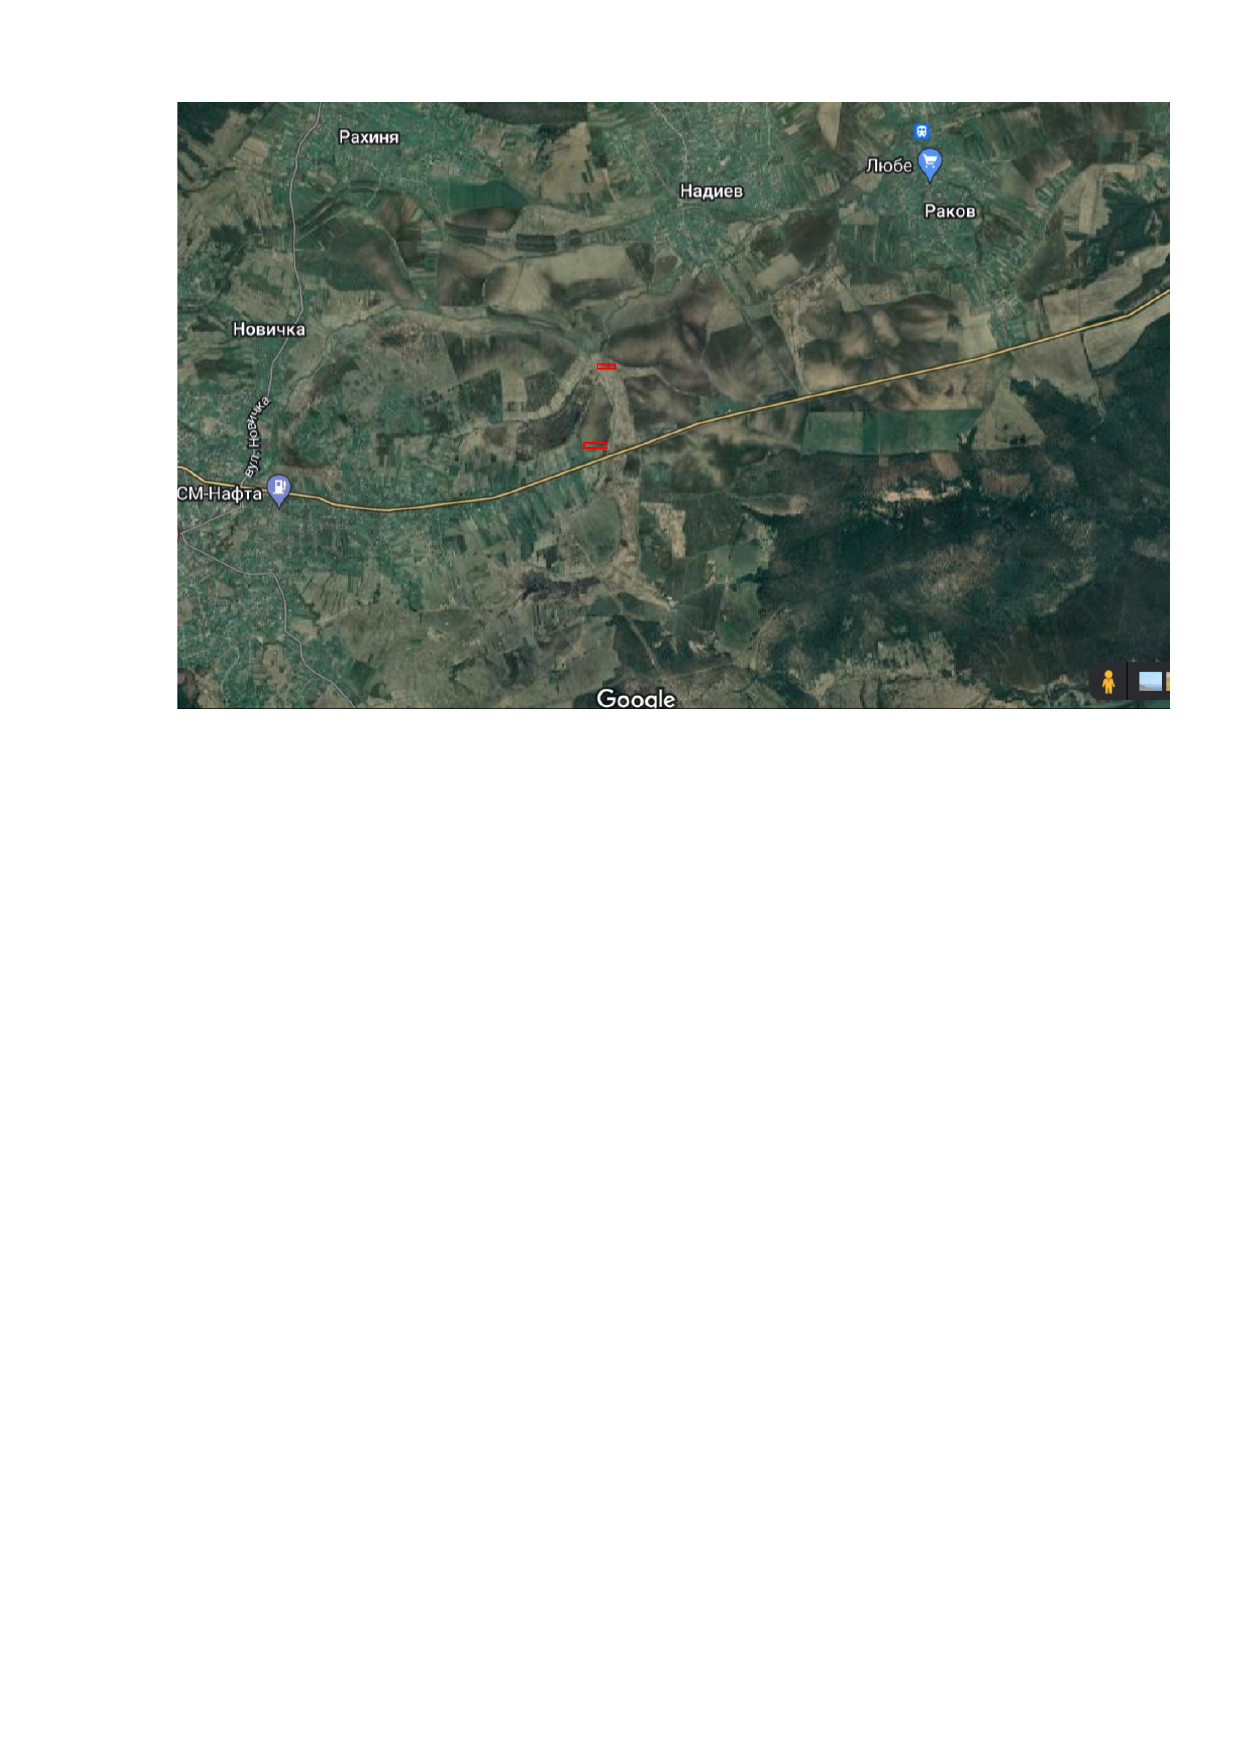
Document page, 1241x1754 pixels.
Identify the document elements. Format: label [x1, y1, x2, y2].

picture [177, 102, 1182, 722]
